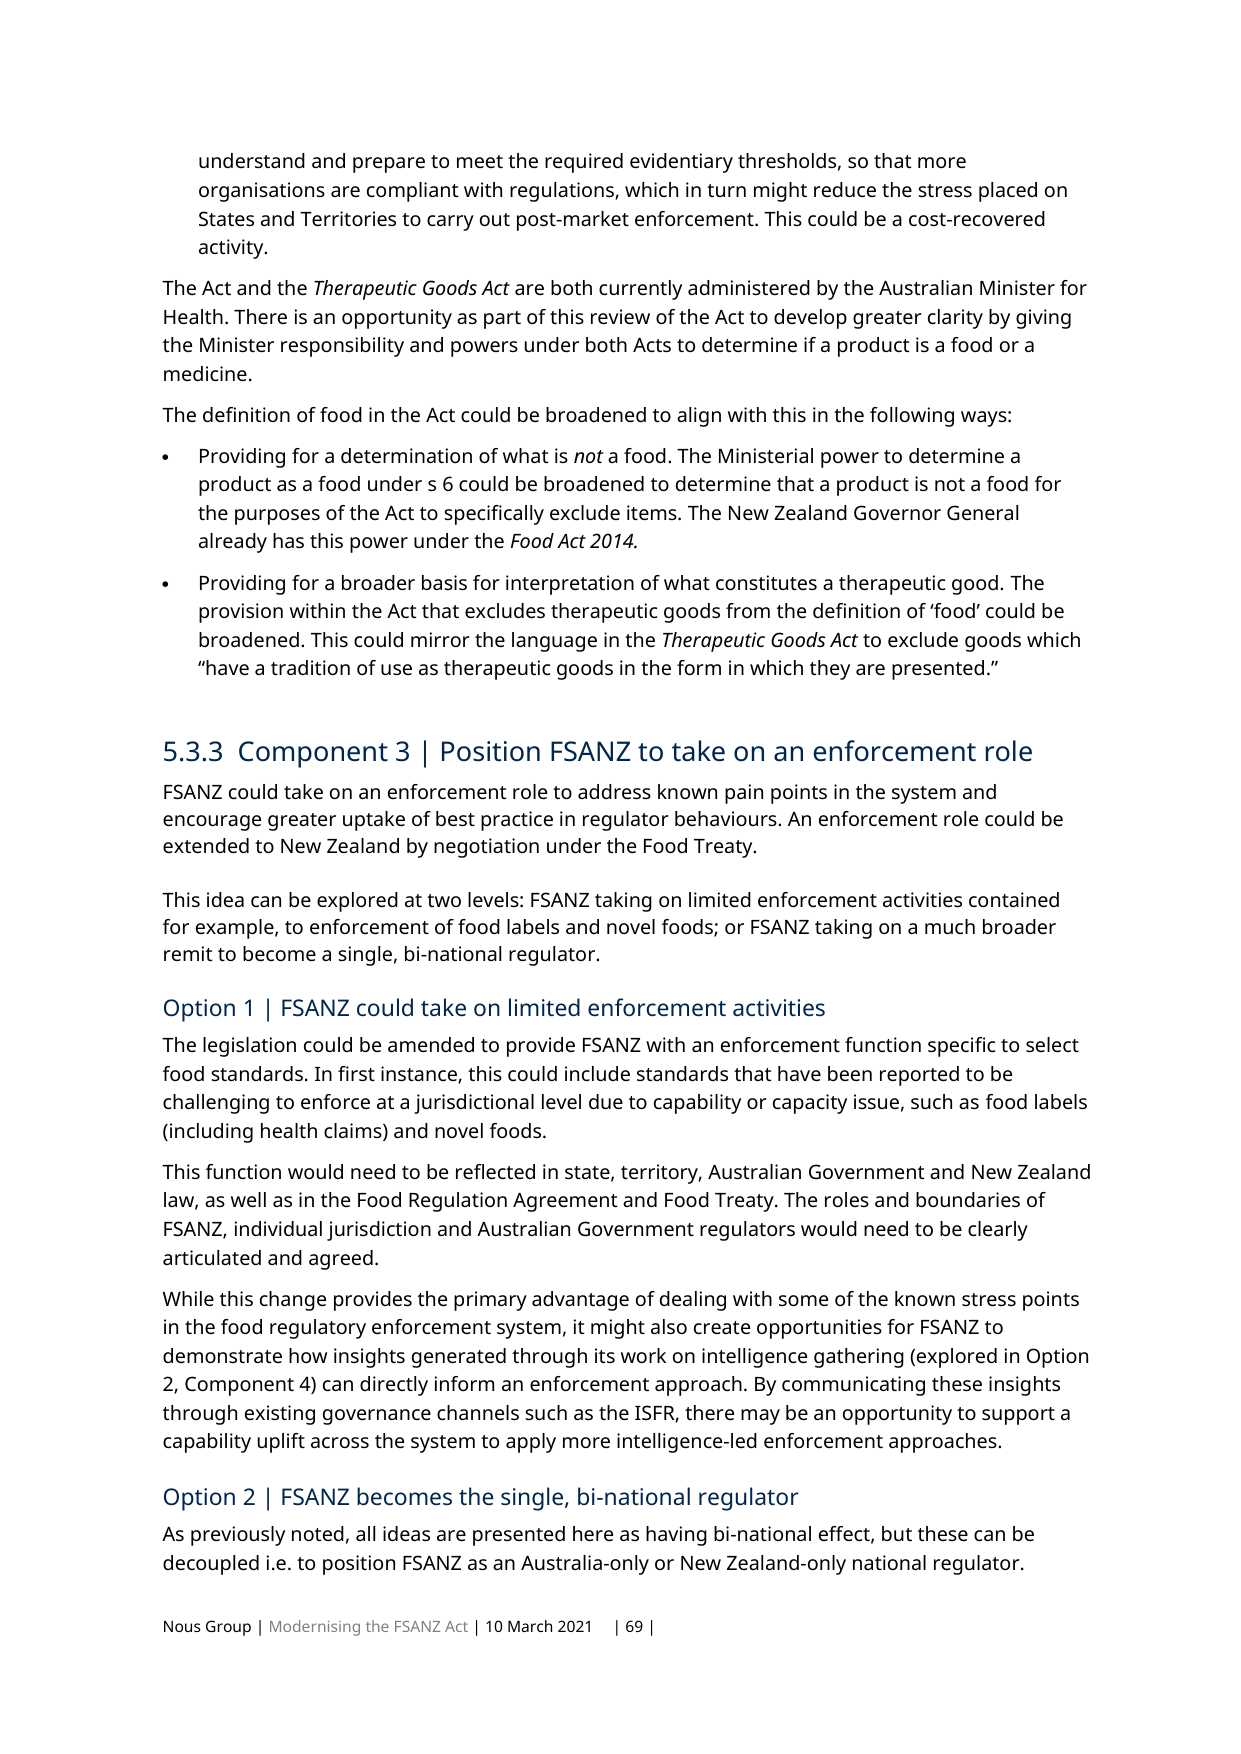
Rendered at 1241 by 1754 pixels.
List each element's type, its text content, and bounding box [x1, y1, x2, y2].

subtitle Option 2 | FSANZ becomes the single, bi-national regulator [162, 1481, 1092, 1512]
subtitle Option 1 | FSANZ could take on limited enforcement activities [162, 992, 1092, 1023]
text While this change provides the primary advantage of dealing with some of the known stress points in the food regulatory enforcement system, it might also create opportunities for FSANZ to demonstrate how insights generated through its work on intelligence gathering (explored in Option 2, Component 4) can directly inform an enforcement approach. By communicating these insights through existing governance channels such as the ISFR, there may be an opportunity to support a capability uplift across the system to apply more intelligence-led enforcement approaches. [162, 1285, 1092, 1454]
text The Act and the Therapeutic Goods Act are both currently administered by the Australian Minister for Health. There is an opportunity as part of this review of the Act to develop greater clarity by giving the Minister responsibility and powers under both Acts to determine if a product is a food or a medicine. [162, 274, 1092, 387]
text Providing for a determination of what is not a food. The Ministerial power to determine a product as a food under s 6 could be broadened to determine that a product is not a food for the purposes of the Act to specifically exclude items. The New Zealand Governor General already has this power under the Food Act 2014. [162, 442, 1092, 555]
text The legislation could be amended to provide FSANZ with an enforcement function specific to select food standards. In first instance, this could include standards that have been reported to be challenging to enforce at a jurisdictional level due to capability or capacity issue, such as food labels (including health claims) and novel foods. [162, 1031, 1092, 1144]
text This function would need to be reflected in state, territory, Australian Government and New Zealand law, as well as in the Food Regulation Agreement and Food Treaty. The roles and boundaries of FSANZ, individual jurisdiction and Australian Government regulators would need to be clearly articulated and agreed. [162, 1158, 1092, 1271]
text The definition of food in the Act could be broadened to align with this in the following ways: [162, 401, 1092, 428]
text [162, 148, 1092, 260]
text This idea can be explored at two levels: FSANZ taking on limited enforcement activities contained for example, to enforcement of food labels and novel foods; or FSANZ taking on a much broader remit to become a single, bi-national regulator. [162, 886, 1092, 967]
text Providing for a broader basis for interpretation of what constitutes a therapeutic good. The provision within the Act that excludes therapeutic goods from the definition of ‘food’ could be broadened. This could mirror the language in the Therapeutic Goods Act to exclude goods which “have a tradition of use as therapeutic goods in the form in which they are presented.” [162, 569, 1092, 681]
text FSANZ could take on an enforcement role to address known pain points in the system and encourage greater uptake of best practice in regulator behaviours. An enforcement role could be extended to New Zealand by negotiation under the Food Treaty. [162, 778, 1092, 859]
text As previously noted, all ideas are presented here as having bi-national effect, but these can be decoupled i.e. to position FSANZ as an Australia-only or New Zealand-only national regulator. [162, 1520, 1092, 1576]
subtitle Component 3 | Position FSANZ to take on an enforcement role [162, 733, 1092, 770]
